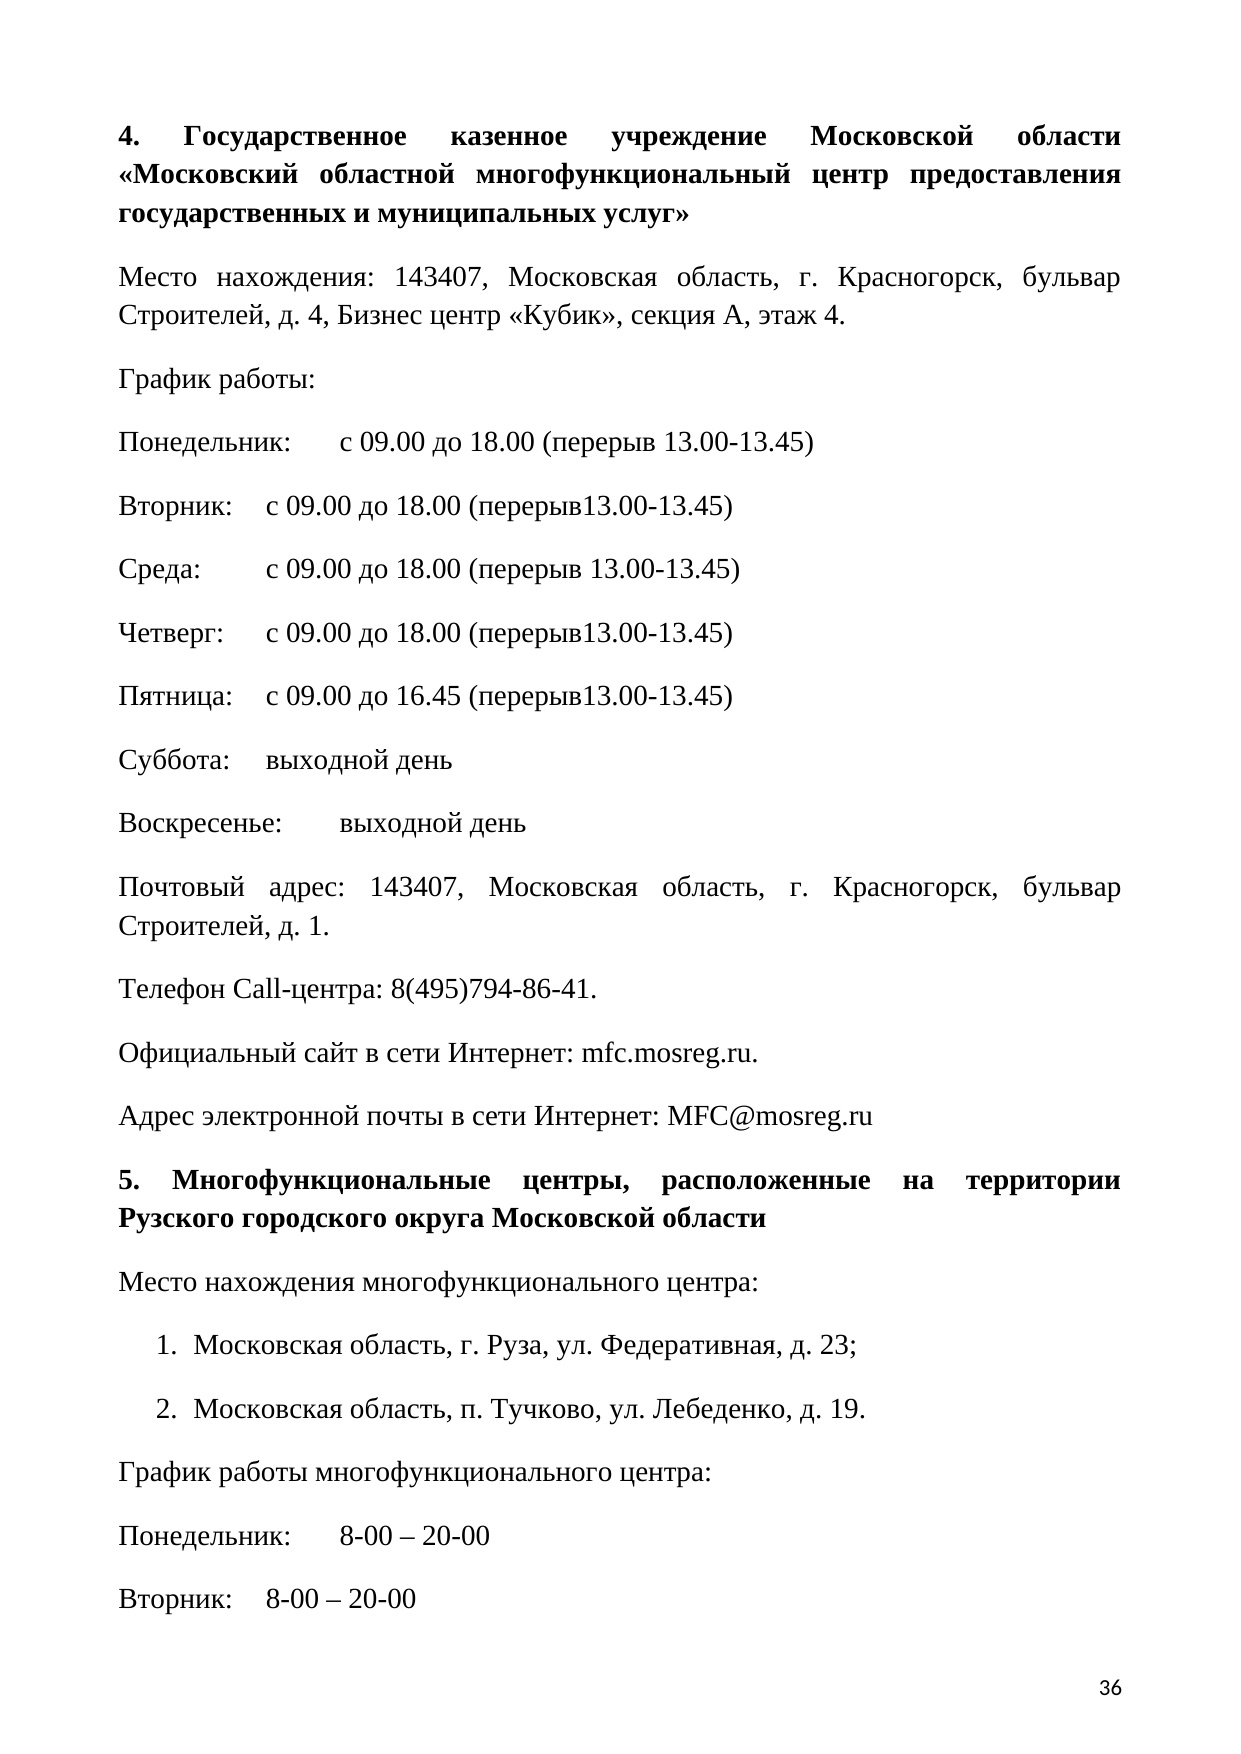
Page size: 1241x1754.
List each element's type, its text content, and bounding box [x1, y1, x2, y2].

text Официальный сайт в сети Интернет: mfc.mosreg.ru. [118, 1035, 1122, 1068]
text 5. Многофункциональные центры, расположенные на территории Рузского городского округа Московской области [118, 1162, 1122, 1234]
text Понедельник: с 09.00 до 18.00 (перерыв 13.00-13.45) [118, 424, 1122, 458]
list Московская область, г. Руза, ул. Федеративная, д. 23; [156, 1327, 1122, 1361]
text Телефон Call-центра: 8(495)794-86-41. [118, 971, 1122, 1005]
text Место нахождения многофункционального центра: [118, 1264, 1122, 1297]
text График работы многофункционального центра: [118, 1454, 1122, 1488]
text Вторник: с 09.00 до 18.00 (перерыв13.00-13.45) [118, 488, 1122, 521]
list Московская область, п. Тучково, ул. Лебеденко, д. 19. [156, 1391, 1122, 1424]
text Адрес электронной почты в сети Интернет: MFC@mosreg.ru [118, 1098, 1122, 1132]
text Воскресенье: выходной день [118, 806, 1122, 839]
text Четверг: с 09.00 до 18.00 (перерыв13.00-13.45) [118, 615, 1122, 648]
text Место нахождения: 143407, Московская область, г. Красногорск, бульвар Строителей, д. 4, Бизнес центр «Кубик», секция А, этаж 4. [118, 259, 1122, 331]
text Среда: с 09.00 до 18.00 (перерыв 13.00-13.45) [118, 551, 1122, 585]
text Понедельник: 8-00 – 20-00 [118, 1518, 1122, 1552]
text Почтовый адрес: 143407, Московская область, г. Красногорск, бульвар Строителей, д. 1. [118, 869, 1122, 941]
text Суббота: выходной день [118, 742, 1122, 776]
text Вторник: 8-00 – 20-00 [118, 1582, 1122, 1615]
text Пятница: с 09.00 до 16.45 (перерыв13.00-13.45) [118, 678, 1122, 712]
text График работы: [118, 361, 1122, 394]
text 4. Государственное казенное учреждение Московской области «Московский областной многофункциональный центр предоставления государственных и муниципальных услуг» [118, 118, 1122, 229]
